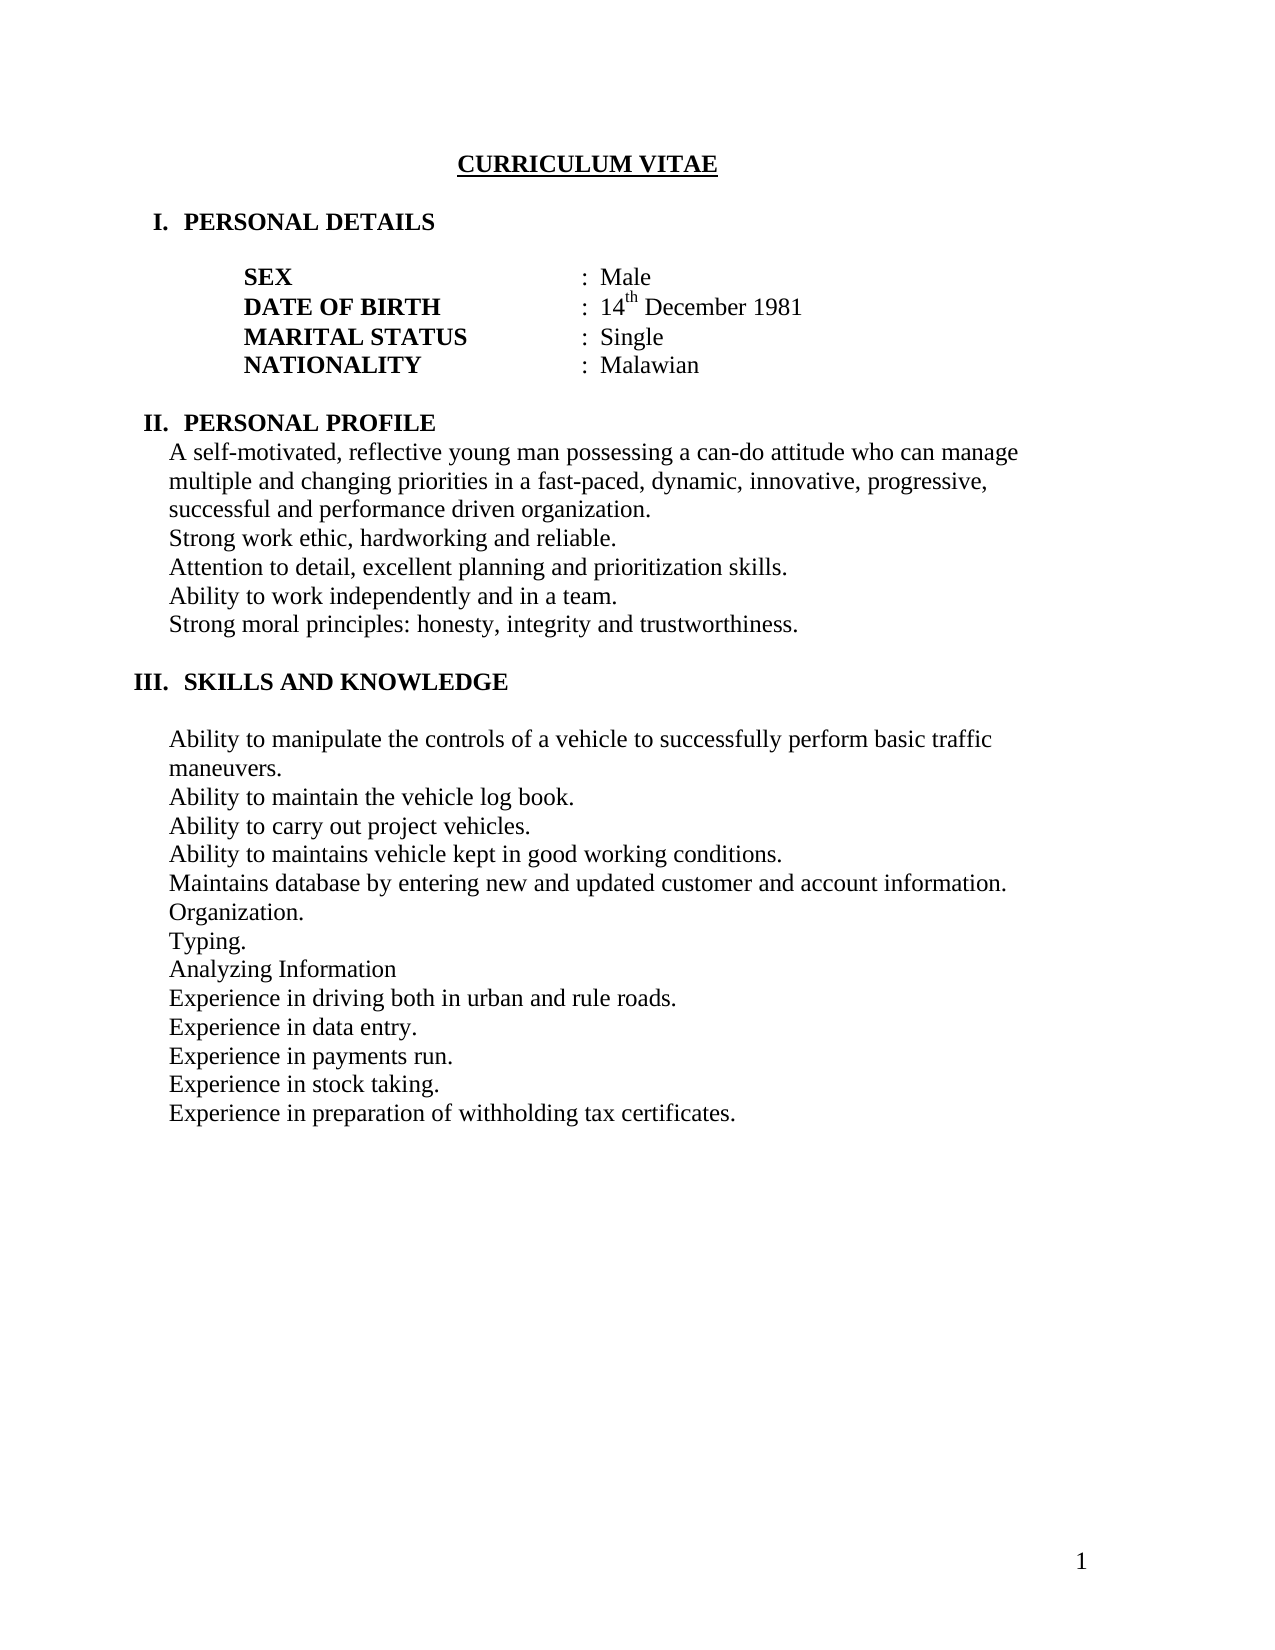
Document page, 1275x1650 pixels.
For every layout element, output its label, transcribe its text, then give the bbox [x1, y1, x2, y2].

text A self-motivated, reflective young man possessing a can-do attitude who can manage multiple and changing priorities in a fast-paced, dynamic, innovative, progressive, successful and performance driven organization. [169, 437, 1087, 523]
text Ability to manipulate the controls of a vehicle to successfully perform basic traffic maneuvers. [169, 724, 1087, 782]
text Strong moral principles: honesty, integrity and trustworthiness. [169, 609, 1100, 638]
text MARITAL STATUS : Single [244, 322, 1100, 350]
text SEX : Male [244, 264, 1100, 291]
text Analyzing Information [169, 954, 1100, 983]
text Strong work ethic, hardworking and reliable. [169, 523, 1100, 552]
text Ability to maintains vehicle kept in good working conditions. [169, 839, 1100, 868]
text Attention to detail, excellent planning and prioritization skills. Ability to work independently and in a team. [169, 552, 854, 609]
text Experience in payments run. Experience in stock taking. [169, 1041, 562, 1098]
subtitle PERSONAL PROFILE [143, 408, 1100, 437]
subtitle SKILLS AND KNOWLEDGE [133, 667, 1100, 696]
subtitle CURRICULUM VITAE [121, 149, 1054, 178]
text Experience in preparation of withholding tax certificates. [169, 1098, 1100, 1127]
text Experience in driving both in urban and rule roads. Experience in data entry. [169, 983, 785, 1041]
text Ability to maintain the vehicle log book. Ability to carry out project vehicles. [169, 782, 642, 839]
text NATIONALITY : Malawian [244, 350, 1100, 379]
text Maintains database by entering new and updated customer and account information. Organization. [169, 868, 1087, 926]
text Typing. [169, 926, 1100, 954]
list PERSONAL DETAILS [153, 207, 1100, 236]
text DATE OF BIRTH : 14th December 1981 [244, 291, 1100, 322]
